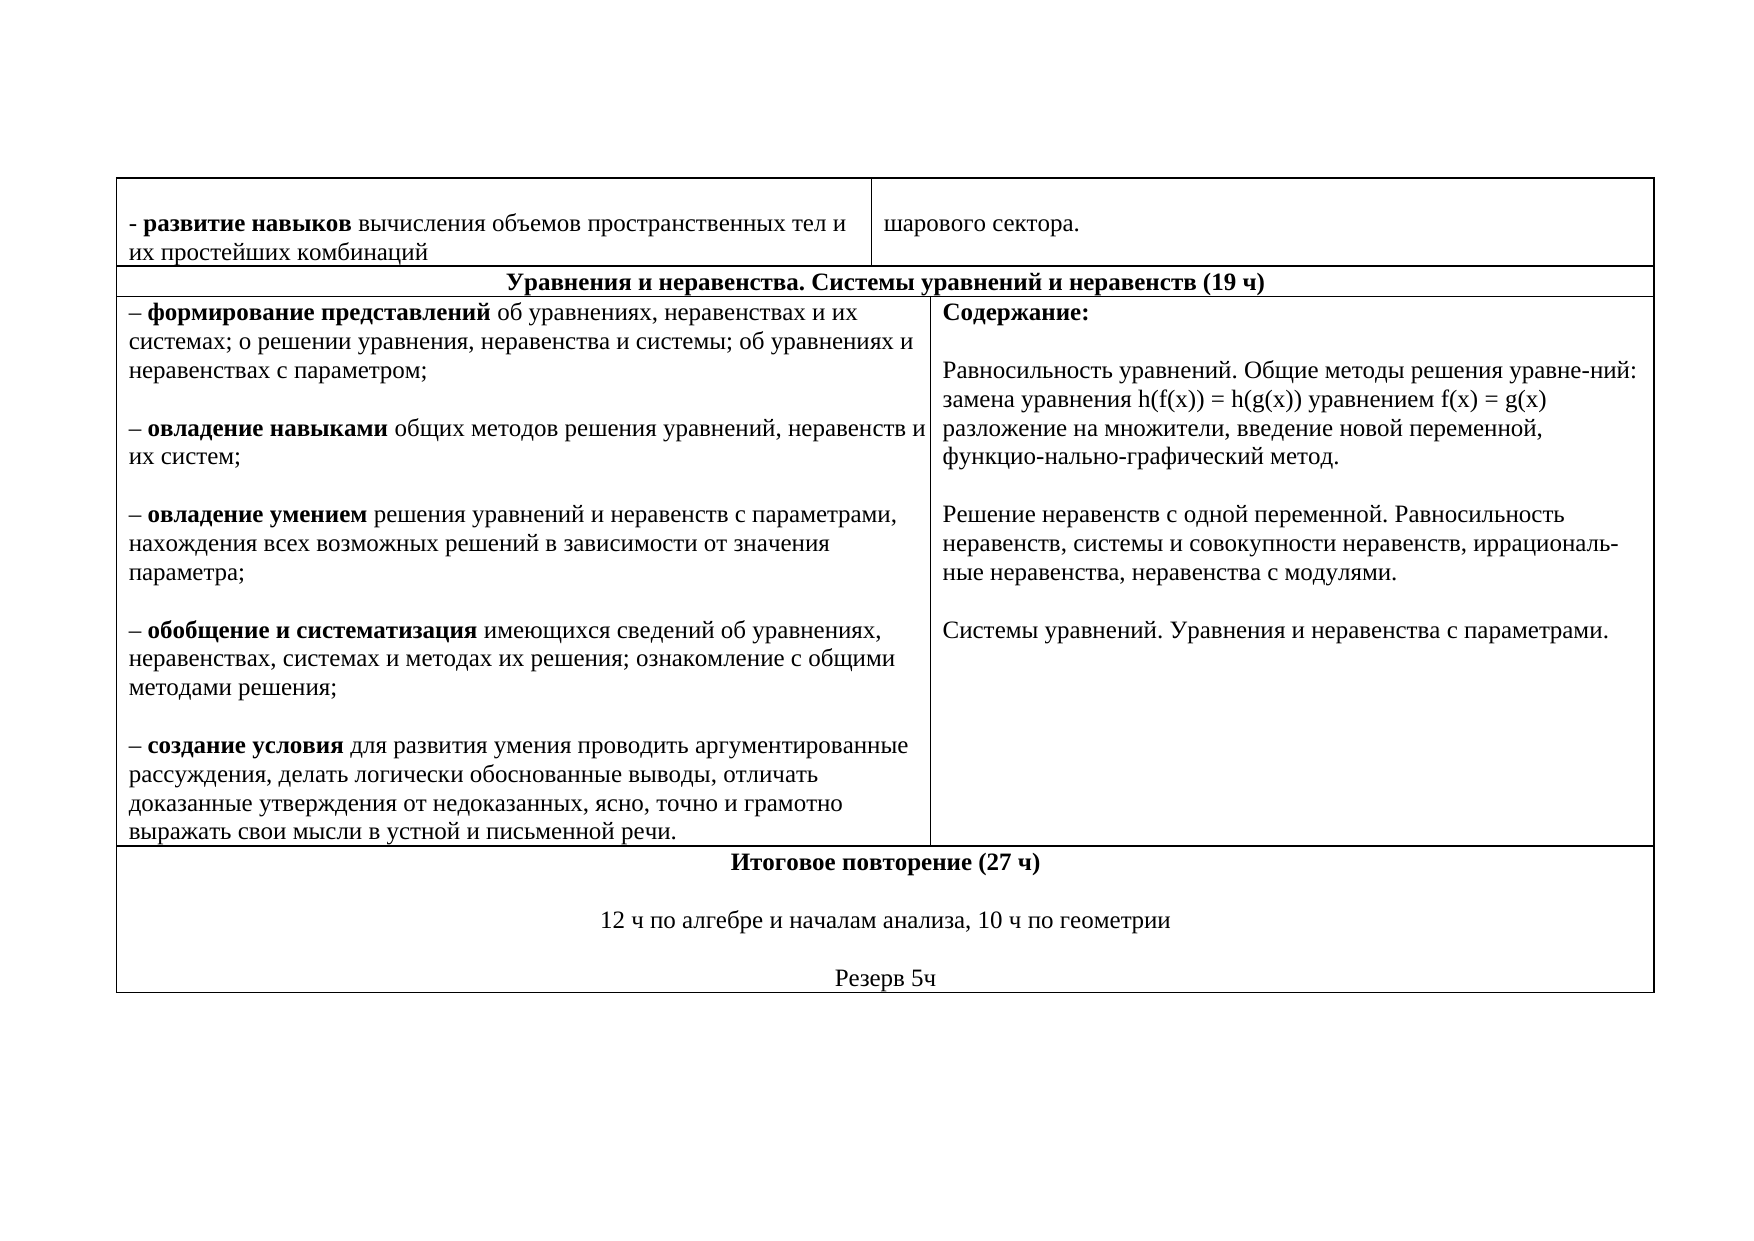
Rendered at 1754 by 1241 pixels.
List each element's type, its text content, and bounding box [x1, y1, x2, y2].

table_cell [117, 179, 871, 265]
table_cell Уравнения и неравенства. Системы уравнений и неравенств (19 ч) [117, 267, 1653, 296]
table_cell Содержание: Равносильность уравнений. Общие методы решения уравне-ний: замена уравнения h(f(x)) = h(g(x)) уравнением f(x) = g(x) разложение на множители, введение новой переменной, функцио-нально-графический метод. Решение неравенств с одной переменной. Равносильность неравенств, системы и совокупности неравенств, иррациональ-ные неравенства, неравенства с модулями. Системы уравнений. Уравнения и неравенства с параметрами. [931, 297, 1653, 845]
table_cell Итоговое повторение (27 ч) 12 ч по алгебре и началам анализа, 10 ч по геометрии Резерв 5ч [117, 847, 1653, 991]
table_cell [872, 179, 1653, 265]
table_cell – формирование представлений об уравнениях, неравенствах и их системах; о решении уравнения, неравенства и системы; об уравнениях и неравенствах с параметром; – овладение навыками общих методов решения уравнений, неравенств и их систем; – овладение умением решения уравнений и неравенств с параметрами, нахождения всех возможных решений в зависимости от значения параметра; – обобщение и систематизация имеющихся сведений об уравнениях, неравенствах, системах и методах их решения; ознакомление с общими методами решения; – создание условия для развития умения проводить аргументированные рассуждения, делать логически обоснованные выводы, отличать доказанные утверждения от недоказанных, ясно, точно и грамотно выражать свои мысли в устной и письменной речи. [117, 297, 930, 845]
